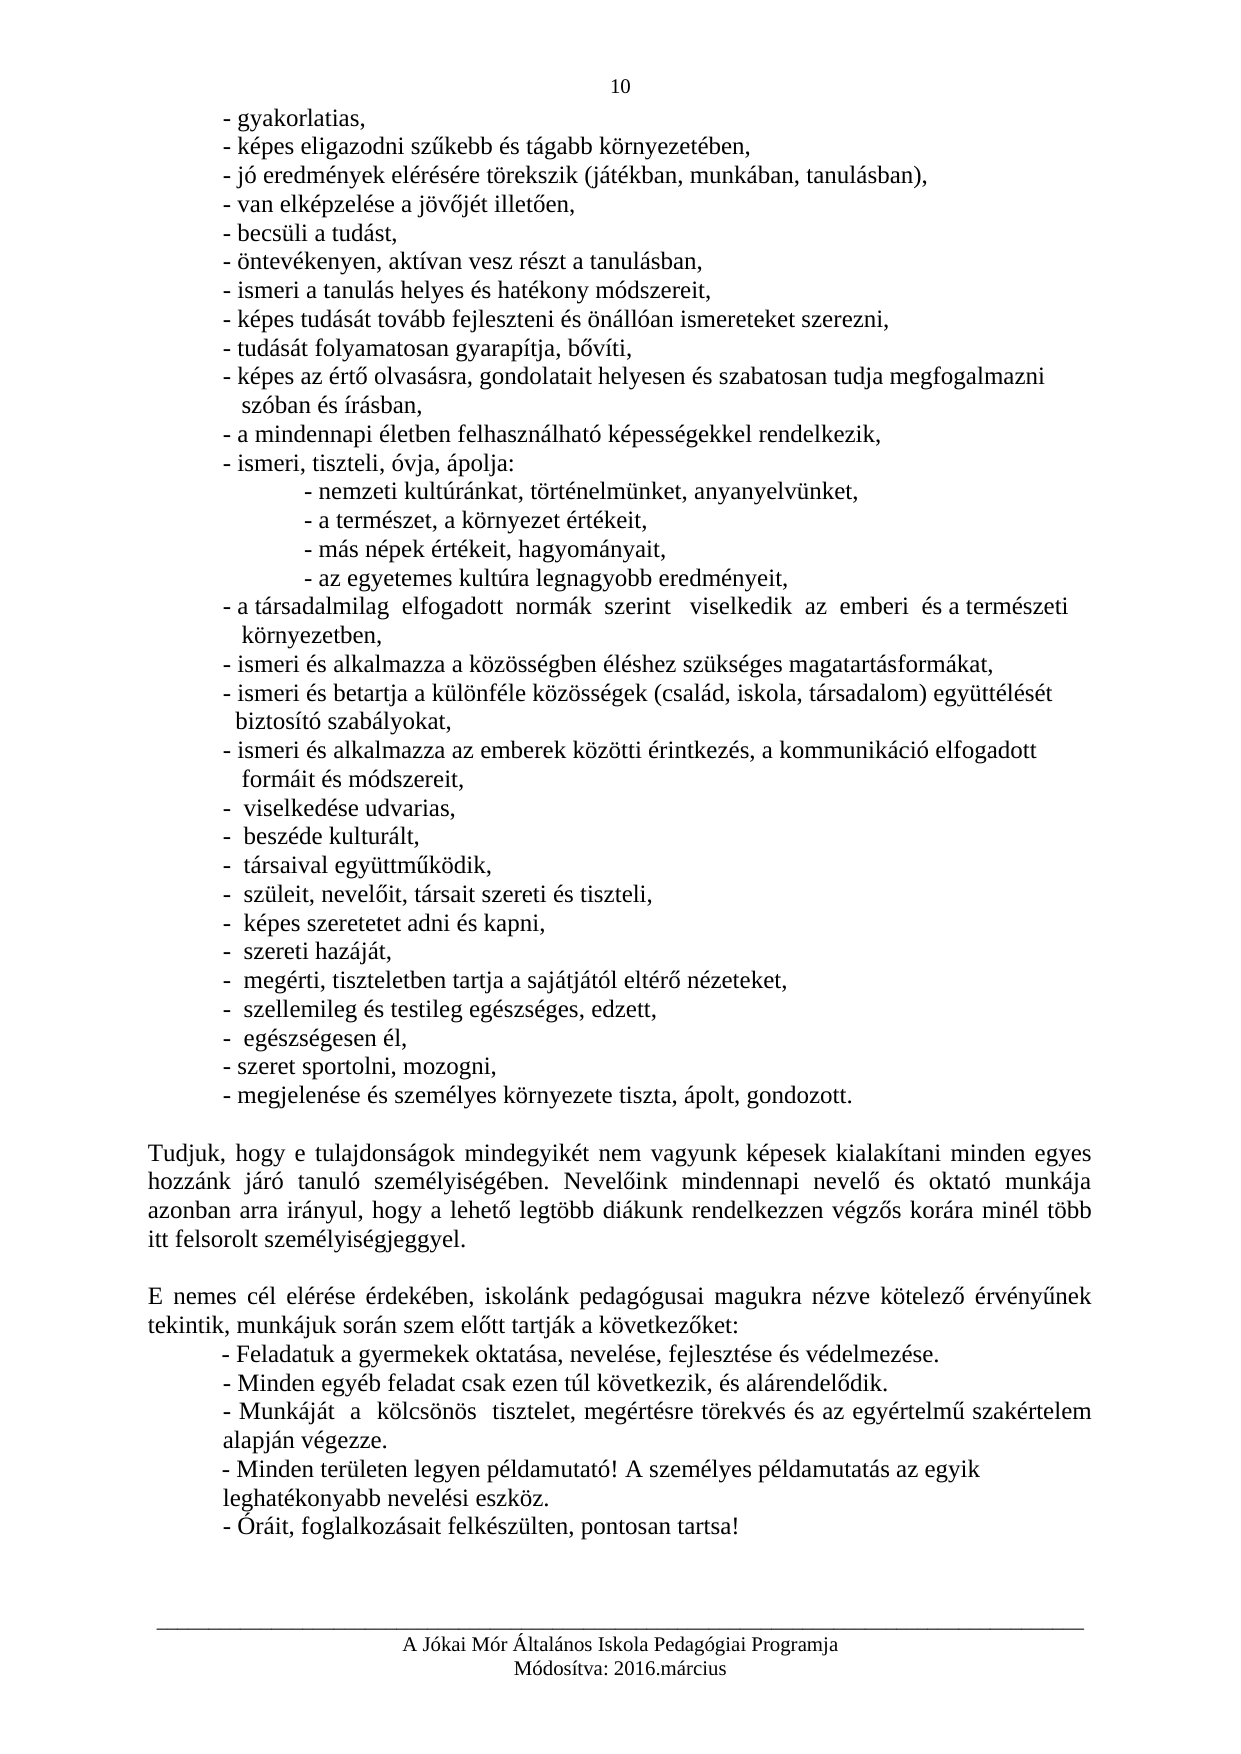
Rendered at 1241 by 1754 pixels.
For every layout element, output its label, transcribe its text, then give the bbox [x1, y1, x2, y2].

text - Munkáját a kölcsönös tisztelet, megértésre törekvés és az egyértelmű szakértelem alapján végezze. [223, 1396, 1092, 1454]
text - képes tudását tovább fejleszteni és önállóan ismereteket szerezni, [223, 304, 1092, 333]
text - ismeri és betartja a különféle közösségek (család, iskola, társadalom) együttélését [223, 678, 1092, 706]
text - Feladatuk a gyermekek oktatása, nevelése, fejlesztése és védelmezése. [148, 1339, 1092, 1368]
text - jó eredmények elérésére törekszik (játékban, munkában, tanulásban), [223, 160, 1092, 189]
text formáit és módszereit, [223, 764, 1092, 793]
text - beszéde kulturált, [223, 821, 1092, 850]
text biztosító szabályokat, [223, 706, 1092, 735]
text E nemes cél elérése érdekében, iskolánk pedagógusai magukra nézve kötelező érvényűnek tekintik, munkájuk során szem előtt tartják a következőket: [148, 1281, 1092, 1339]
text - egészségesen él, [223, 1023, 1092, 1051]
text - képes eligazodni szűkebb és tágabb környezetében, [223, 131, 1092, 160]
text - ismeri és alkalmazza a közösségben éléshez szükséges magatartásformákat, [223, 649, 1092, 678]
text - ismeri a tanulás helyes és hatékony módszereit, [223, 275, 1092, 304]
text - ismeri és alkalmazza az emberek közötti érintkezés, a kommunikáció elfogadott [223, 735, 1092, 764]
text - Óráit, foglalkozásait felkészülten, pontosan tartsa! [148, 1511, 1092, 1540]
text - ismeri, tiszteli, óvja, ápolja: [223, 448, 1092, 476]
text - szüleit, nevelőit, társait szereti és tiszteli, [223, 879, 1092, 908]
text - más népek értékeit, hagyományait, [223, 534, 1092, 563]
text - képes szeretetet adni és kapni, [223, 908, 1092, 936]
text - viselkedése udvarias, [223, 793, 1092, 821]
text - öntevékenyen, aktívan vesz részt a tanulásban, [223, 246, 1092, 275]
text - megjelenése és személyes környezete tiszta, ápolt, gondozott. [223, 1080, 1092, 1109]
text - tudását folyamatosan gyarapítja, bővíti, [223, 333, 1092, 361]
text - az egyetemes kultúra legnagyobb eredményeit, [223, 563, 1092, 591]
text - van elképzelése a jövőjét illetően, [223, 189, 1092, 218]
text - a mindennapi életben felhasználható képességekkel rendelkezik, [223, 419, 1092, 448]
text - megérti, tiszteletben tartja a sajátjától eltérő nézeteket, [223, 965, 1092, 994]
text - Minden egyéb feladat csak ezen túl következik, és alárendelődik. [148, 1368, 1092, 1396]
text szóban és írásban, [223, 390, 1092, 419]
text leghatékonyabb nevelési eszköz. [148, 1483, 1092, 1511]
text - képes az értő olvasásra, gondolatait helyesen és szabatosan tudja megfogalmazni [223, 361, 1092, 390]
text környezetben, [148, 620, 1092, 649]
text - gyakorlatias, [223, 103, 1092, 131]
text - szellemileg és testileg egészséges, edzett, [223, 994, 1092, 1023]
text - Minden területen legyen példamutató! A személyes példamutatás az egyik [222, 1454, 1092, 1483]
text - nemzeti kultúránkat, történelmünket, anyanyelvünket, [223, 476, 1092, 505]
text - becsüli a tudást, [223, 218, 1092, 246]
text - szereti hazáját, [223, 936, 1092, 965]
text - szeret sportolni, mozogni, [223, 1051, 1092, 1080]
text - a természet, a környezet értékeit, [223, 505, 1092, 534]
text - a társadalmilag elfogadott normák szerint viselkedik az emberi és a természeti [148, 591, 1092, 620]
text - társaival együttműködik, [223, 850, 1092, 879]
text Tudjuk, hogy e tulajdonságok mindegyikét nem vagyunk képesek kialakítani minden egyes hozzánk járó tanuló személyiségében. Nevelőink mindennapi nevelő és oktató munkája azonban arra irányul, hogy a lehető legtöbb diákunk rendelkezzen végzős korára minél több itt felsorolt személyiségjeggyel. [148, 1138, 1092, 1253]
